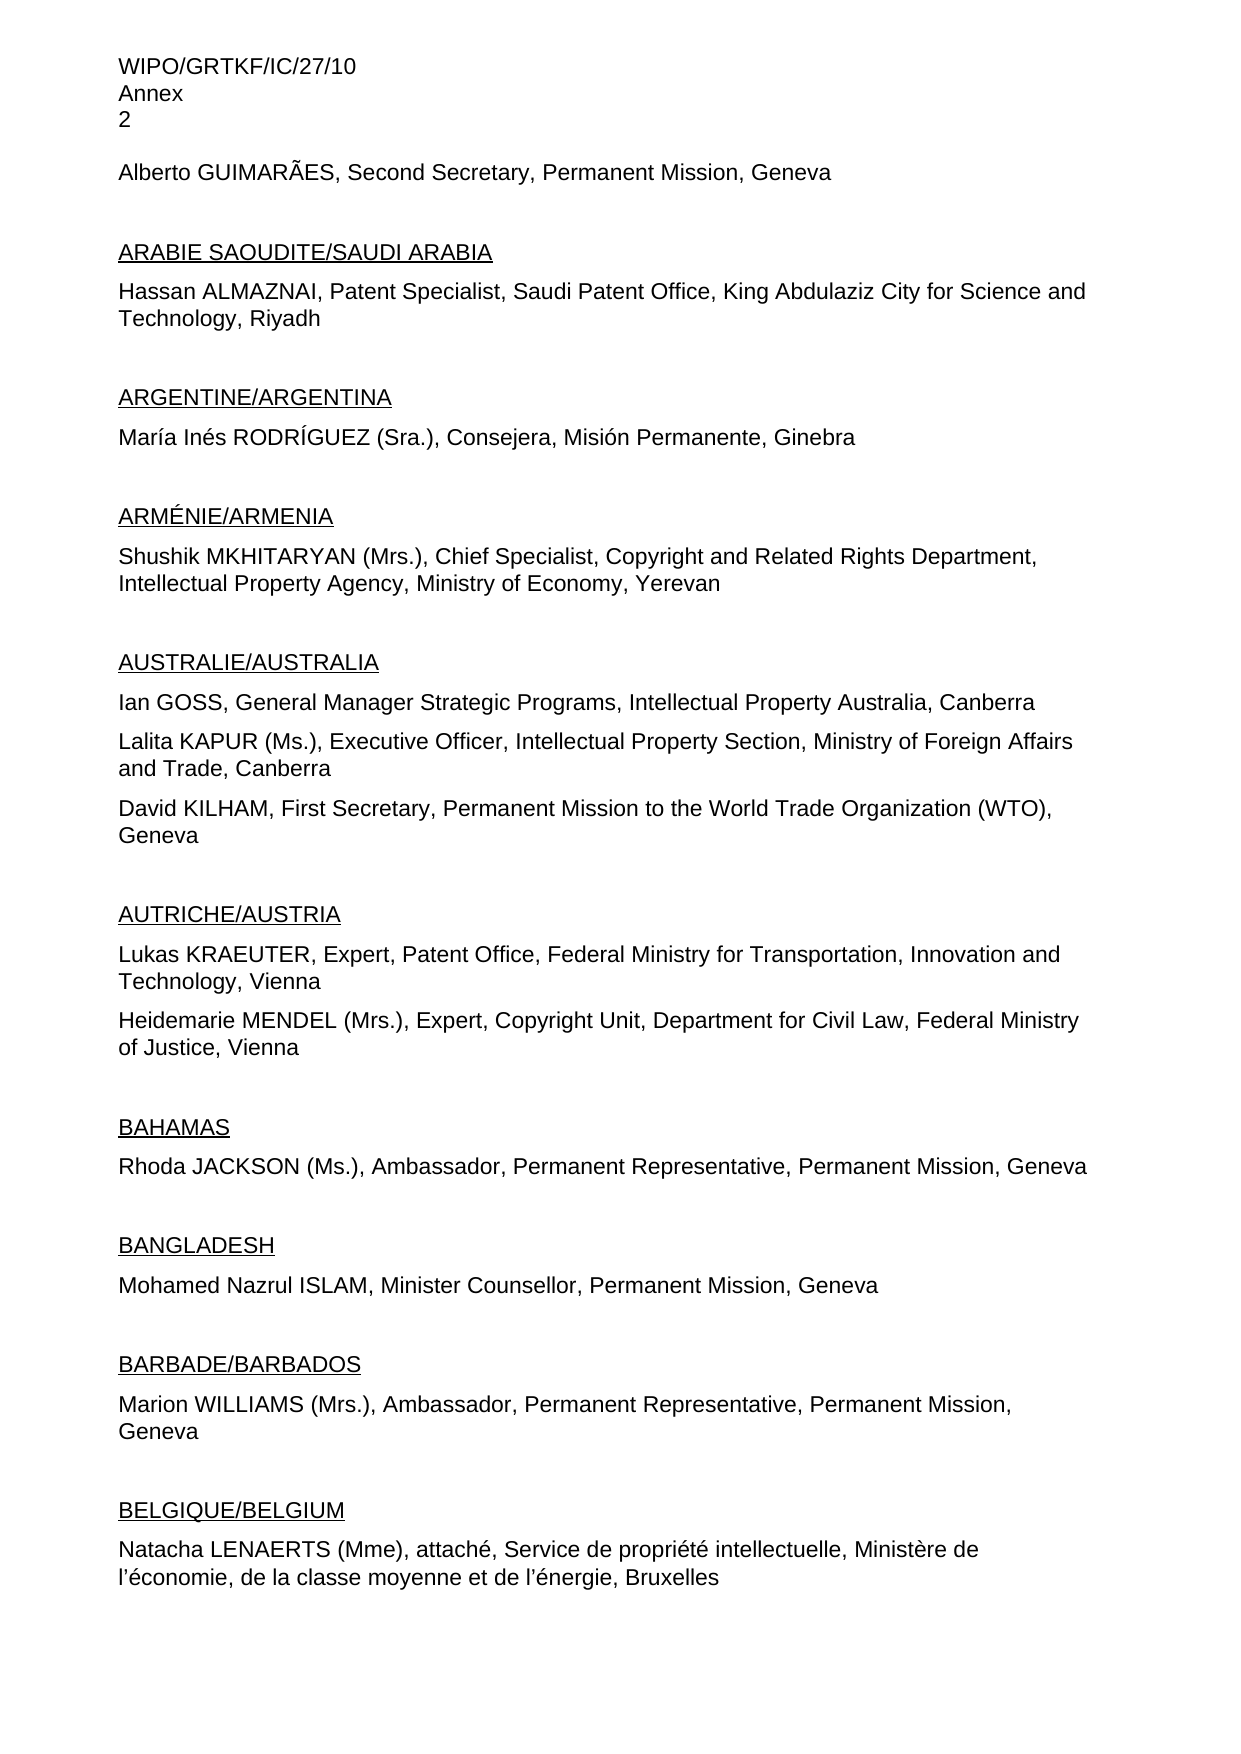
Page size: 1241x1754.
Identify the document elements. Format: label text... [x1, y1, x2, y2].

text Natacha LENAERTS (Mme), attaché, Service de propriété intellectuelle, Ministère de l’économie, de la classe moyenne et de l’énergie, Bruxelles [118, 1536, 1092, 1590]
text Hassan ALMAZNAI, Patent Specialist, Saudi Patent Office, King Abdulaziz City for Science and Technology, Riyadh [118, 277, 1092, 331]
text ARABIE SAOUDITE/SAUDI ARABIA [118, 238, 1092, 265]
text AUTRICHE/AUSTRIA [118, 900, 1092, 927]
text Marion WILLIAMS (Mrs.), Ambassador, Permanent Representative, Permanent Mission, Geneva [118, 1390, 1092, 1444]
text Mohamed Nazrul ISLAM, Minister Counsellor, Permanent Mission, Geneva [118, 1271, 1092, 1298]
text ARGENTINE/ARGENTINA [118, 383, 1092, 411]
text Rhoda JACKSON (Ms.), Ambassador, Permanent Representative, Permanent Mission, Geneva [118, 1152, 1092, 1179]
text Heidemarie MENDEL (Mrs.), Expert, Copyright Unit, Department for Civil Law, Federal Ministry of Justice, Vienna [118, 1006, 1092, 1061]
text David KILHAM, First Secretary, Permanent Mission to the World Trade Organization (WTO), Geneva [118, 794, 1092, 848]
text BELGIQUE/BELGIUM [118, 1496, 1092, 1523]
text Alberto GUIMARÃES, Second Secretary, Permanent Mission, Geneva [118, 158, 1092, 186]
text BARBADE/BARBADOS [118, 1350, 1092, 1377]
text ARMÉNIE/ARMENIA [118, 502, 1092, 529]
text Ian GOSS, General Manager Strategic Programs, Intellectual Property Australia, Canberra [118, 688, 1092, 715]
text Lukas KRAEUTER, Expert, Patent Office, Federal Ministry for Transportation, Innovation and Technology, Vienna [118, 940, 1092, 994]
text AUSTRALIE/AUSTRALIA [118, 648, 1092, 675]
text BAHAMAS [118, 1113, 1092, 1140]
text María Inés RODRÍGUEZ (Sra.), Consejera, Misión Permanente, Ginebra [118, 423, 1092, 450]
text Lalita KAPUR (Ms.), Executive Officer, Intellectual Property Section, Ministry of Foreign Affairs and Trade, Canberra [118, 727, 1092, 781]
text Shushik MKHITARYAN (Mrs.), Chief Specialist, Copyright and Related Rights Department, Intellectual Property Agency, Ministry of Economy, Yerevan [118, 542, 1092, 596]
text BANGLADESH [118, 1231, 1092, 1258]
